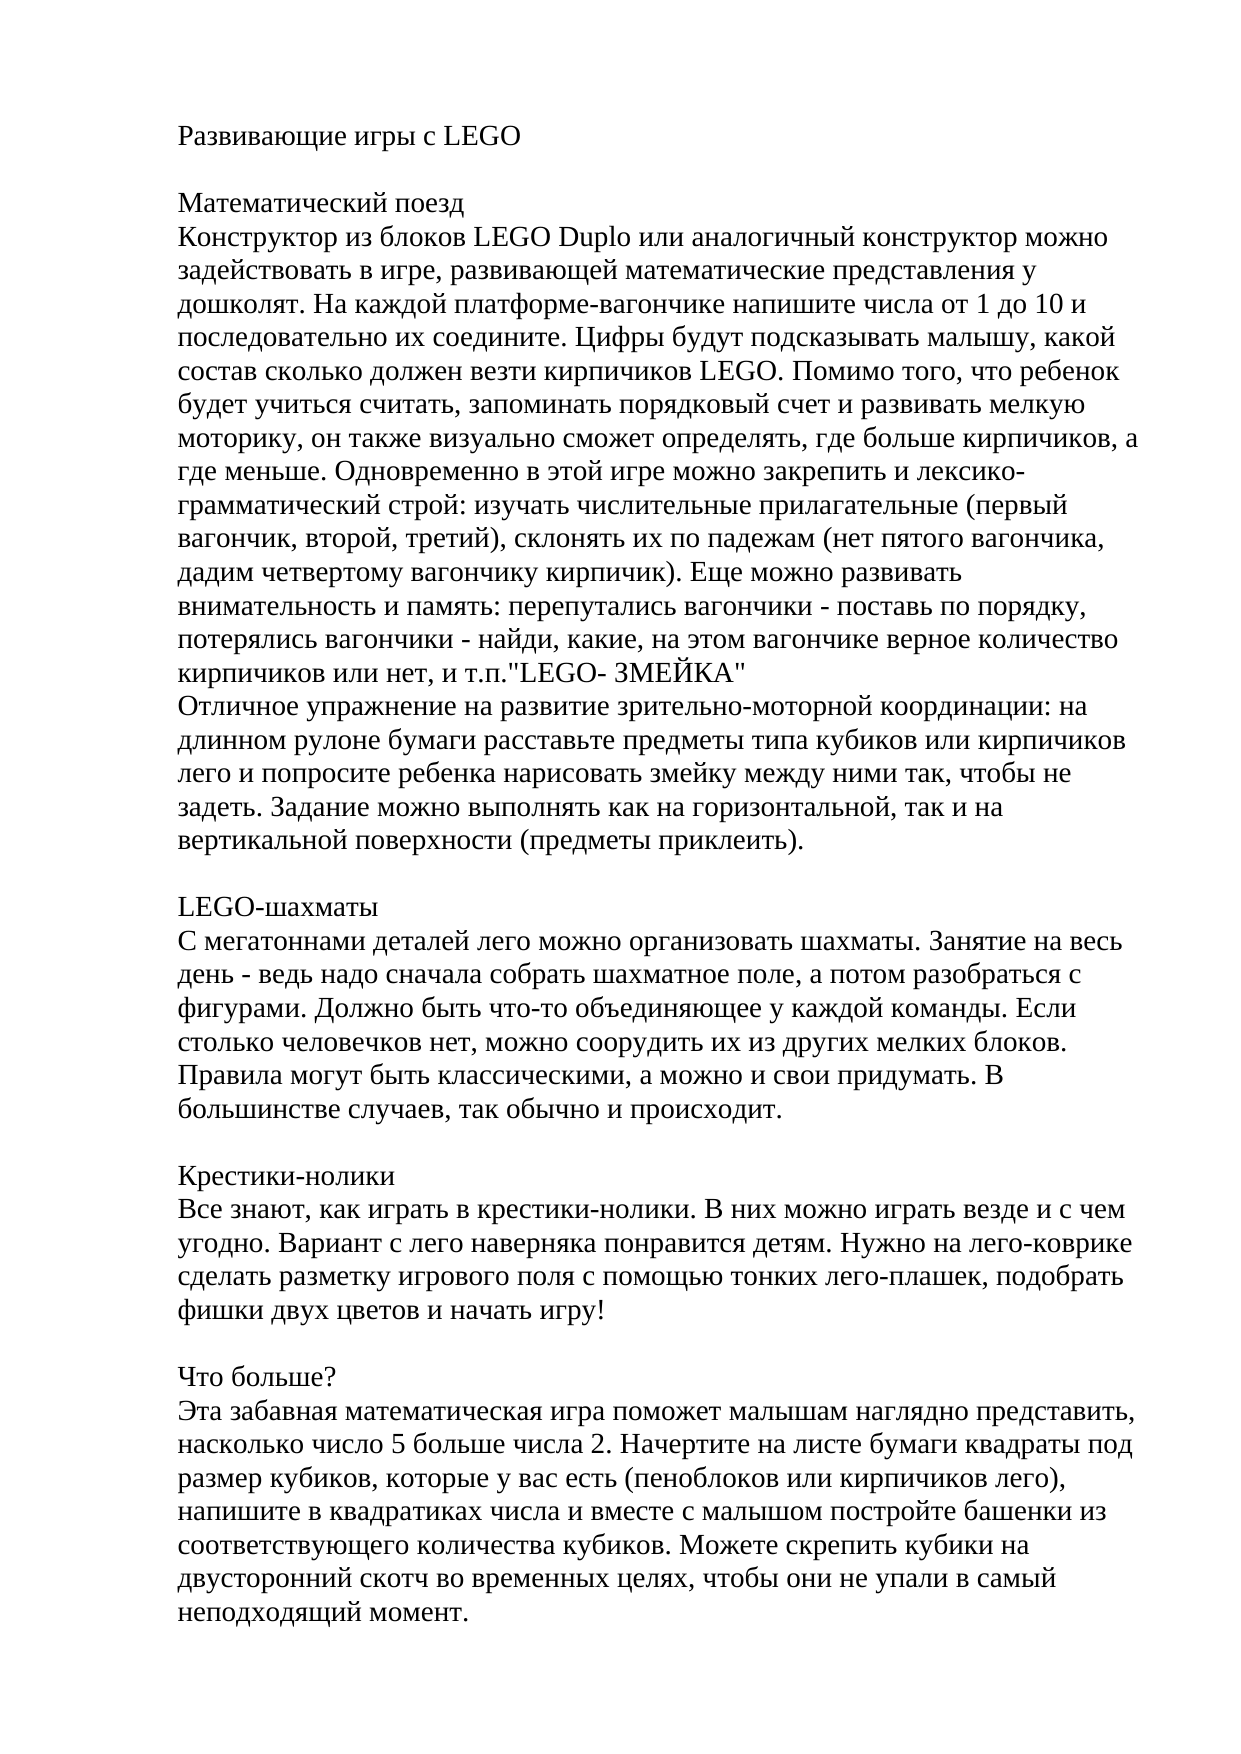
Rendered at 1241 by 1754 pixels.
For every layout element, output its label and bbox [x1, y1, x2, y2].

text [177, 118, 1152, 1627]
